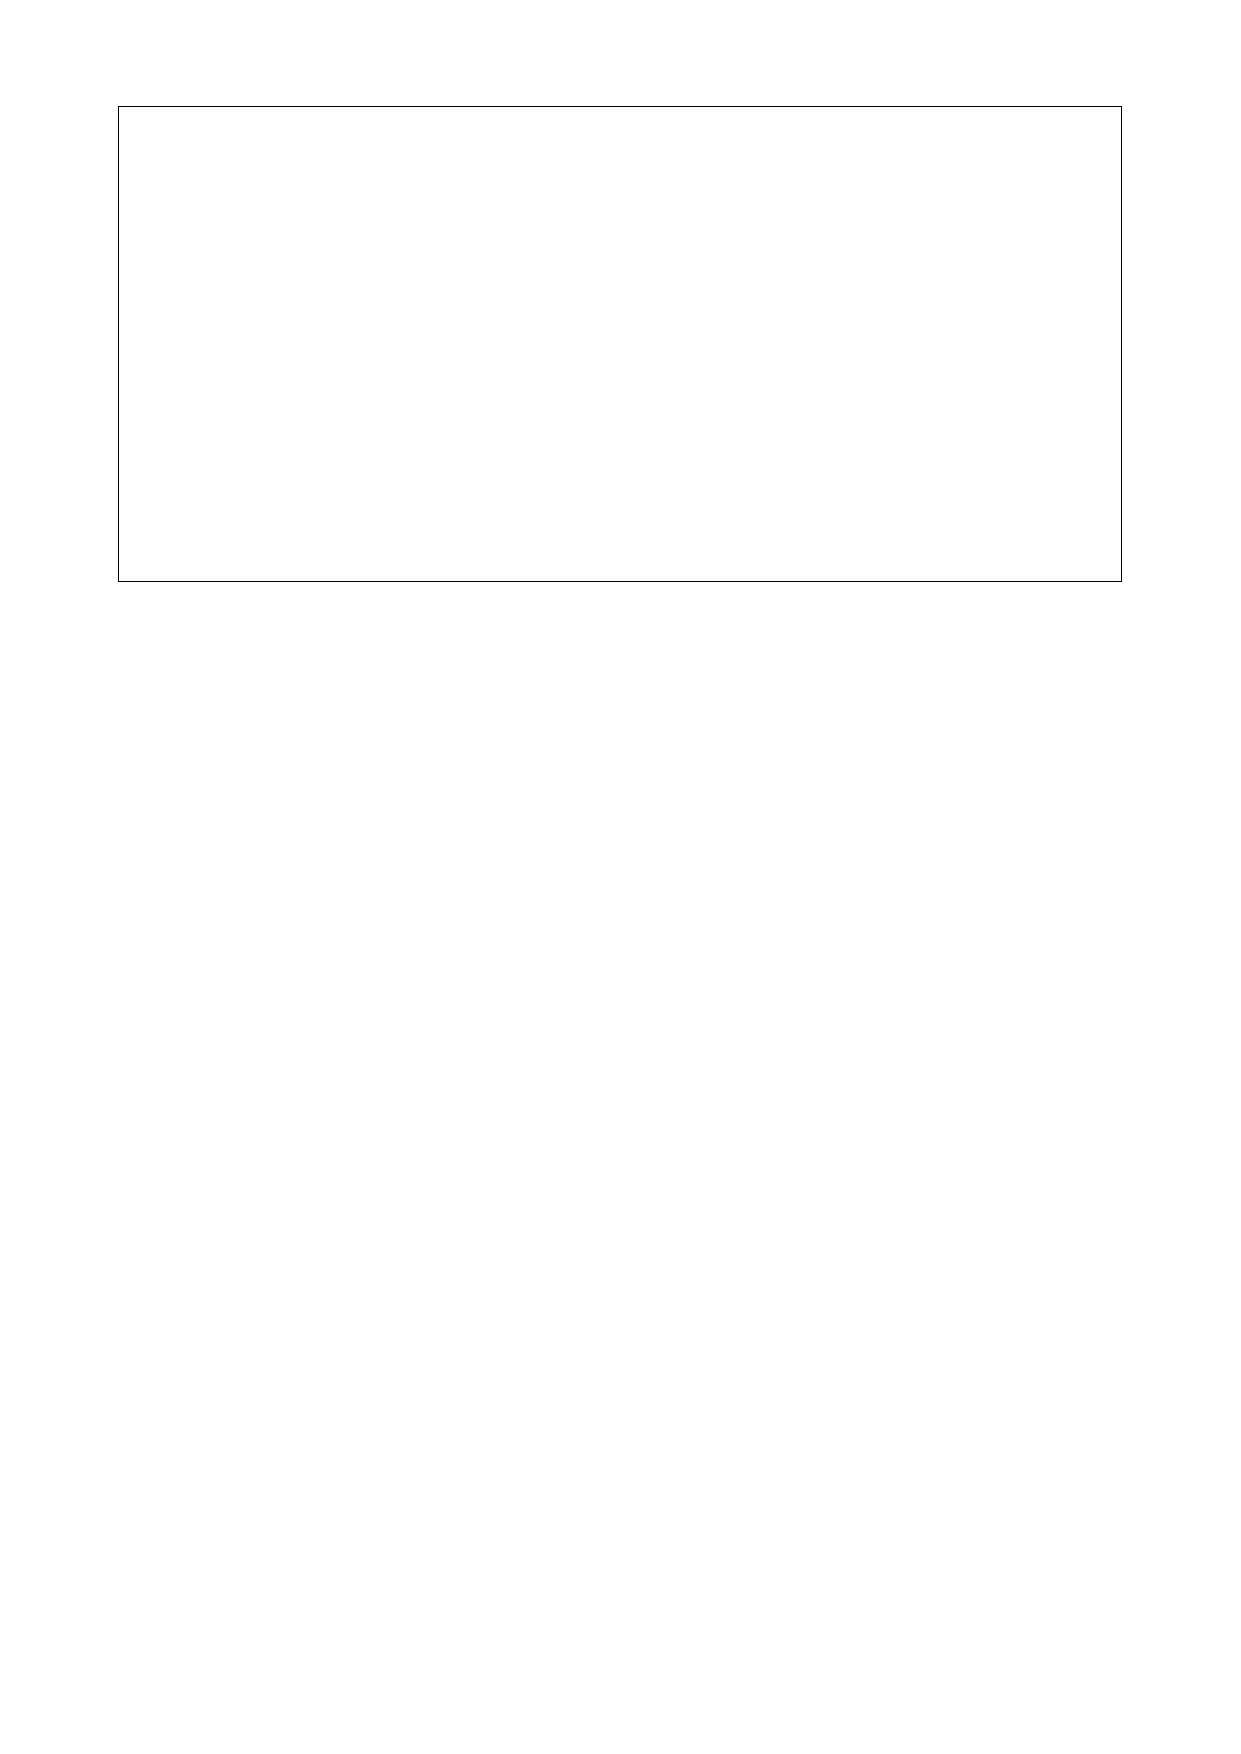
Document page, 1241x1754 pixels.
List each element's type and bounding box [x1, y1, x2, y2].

table_header [119, 107, 1121, 581]
